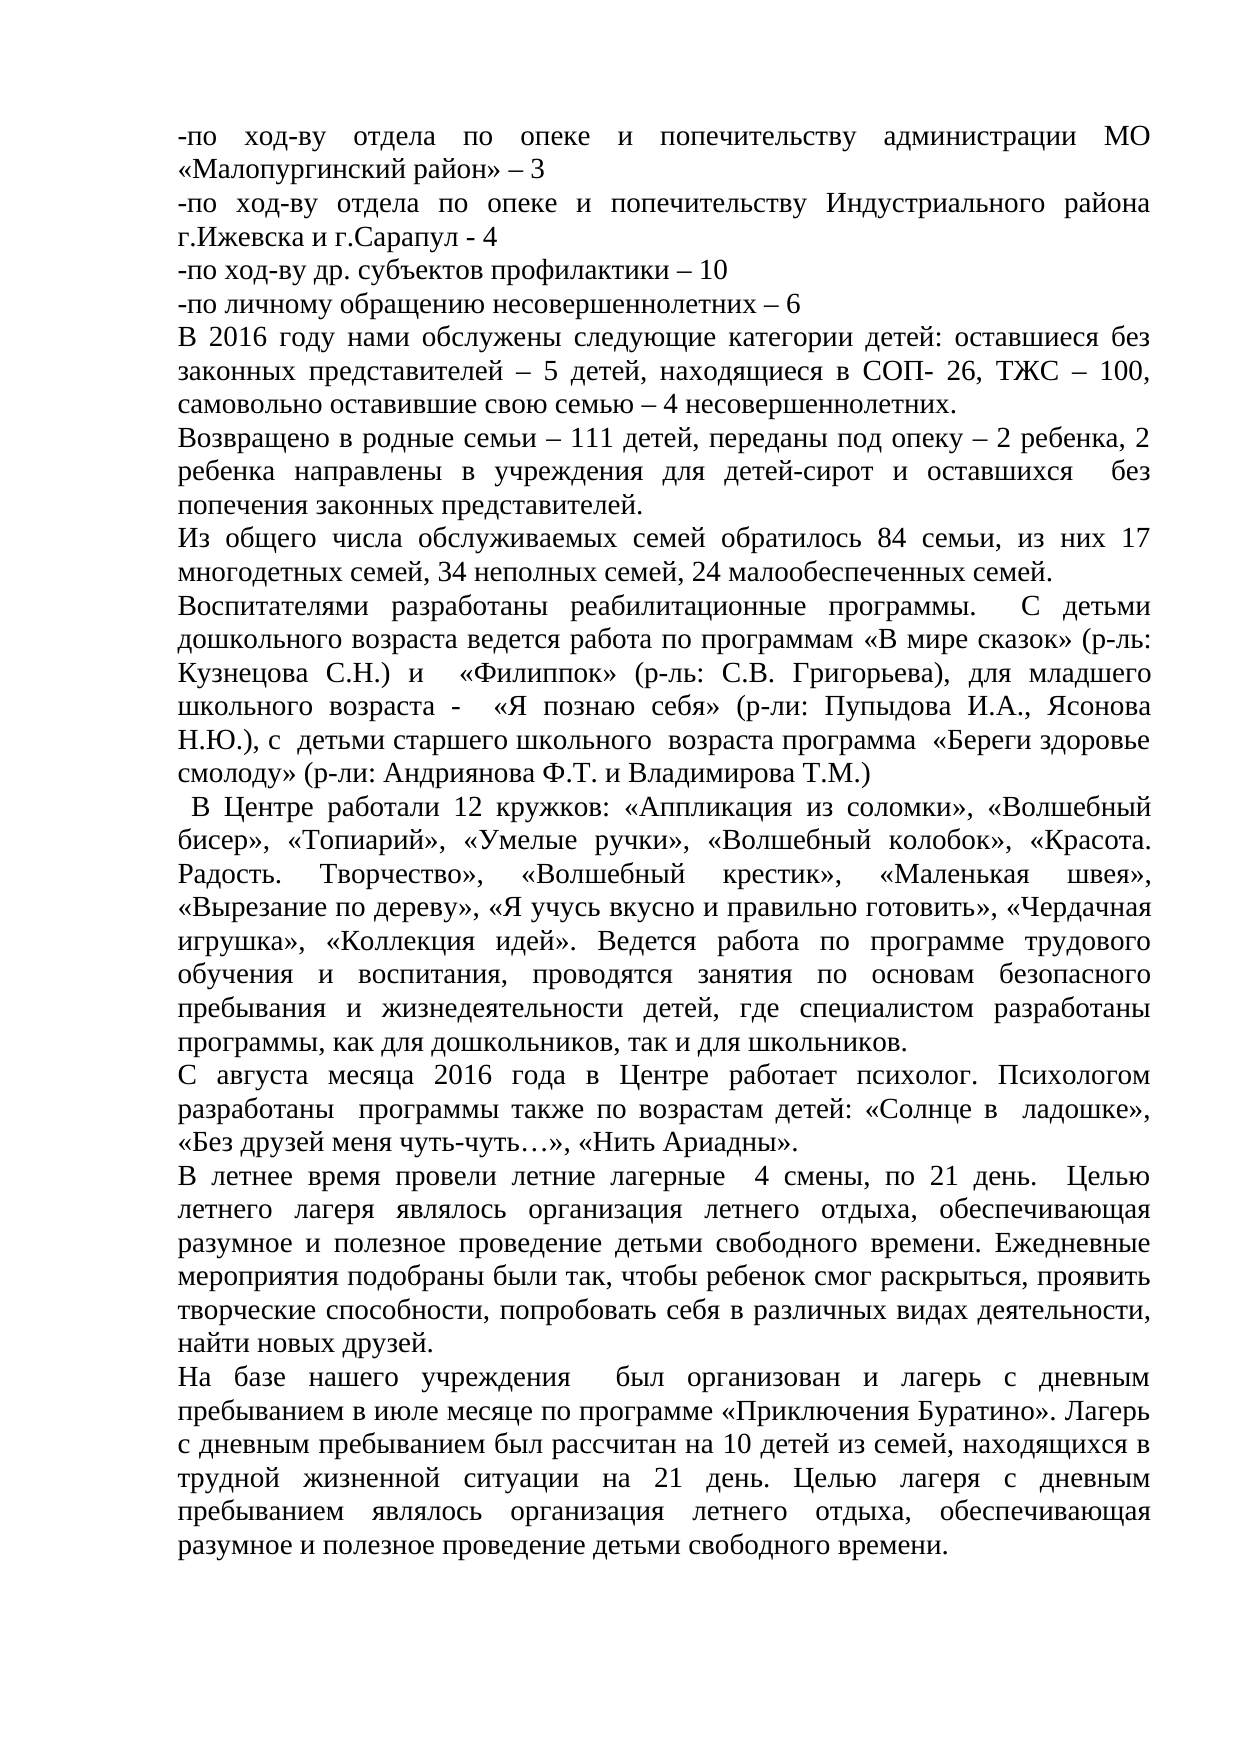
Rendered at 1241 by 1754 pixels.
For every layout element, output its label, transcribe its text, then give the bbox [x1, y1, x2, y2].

text На базе нашего учреждения был организован и лагерь с дневным пребыванием в июле месяце по программе «Приключения Буратино». Лагерь с дневным пребыванием был рассчитан на 10 детей из семей, находящихся в трудной жизненной ситуации на 21 день. Целью лагеря с дневным пребыванием являлось организация летнего отдыха, обеспечивающая разумное и полезное проведение детьми свободного времени. [177, 1359, 1152, 1560]
text В летнее время провели летние лагерные 4 смены, по 21 день. Целью летнего лагеря являлось организация летнего отдыха, обеспечивающая разумное и полезное проведение детьми свободного времени. Ежедневные мероприятия подобраны были так, чтобы ребенок смог раскрыться, проявить творческие способности, попробовать себя в различных видах деятельности, найти новых друзей. [177, 1158, 1152, 1359]
text В Центре работали 12 кружков: «Аппликация из соломки», «Волшебный бисер», «Топиарий», «Умелые ручки», «Волшебный колобок», «Красота. Радость. Творчество», «Волшебный крестик», «Маленькая швея», «Вырезание по дереву», «Я учусь вкусно и правильно готовить», «Чердачная игрушка», «Коллекция идей». Ведется работа по программе трудового обучения и воспитания, проводятся занятия по основам безопасного пребывания и жизнедеятельности детей, где специалистом разработаны программы, как для дошкольников, так и для школьников. [177, 789, 1152, 1057]
text Из общего числа обслуживаемых семей обратилось 84 семьи, из них 17 многодетных семей, 34 неполных семей, 24 малообеспеченных семей. [177, 521, 1152, 588]
text Возвращено в родные семьи – 111 детей, переданы под опеку – 2 ребенка, 2 ребенка направлены в учреждения для детей-сирот и оставшихся без попечения законных представителей. [177, 420, 1152, 521]
text -по ход-ву др. субъектов профилактики – 10 [177, 252, 1152, 286]
text -по личному обращению несовершеннолетних – 6 [177, 286, 1152, 319]
text -по ход-ву отдела по опеке и попечительству администрации МО «Малопургинский район» – 3 [177, 118, 1152, 185]
text С августа месяца 2016 года в Центре работает психолог. Психологом разработаны программы также по возрастам детей: «Солнце в ладошке», «Без друзей меня чуть-чуть…», «Нить Ариадны». [177, 1057, 1152, 1158]
text Воспитателями разработаны реабилитационные программы. С детьми дошкольного возраста ведется работа по программам «В мире сказок» (р-ль: Кузнецова С.Н.) и «Филиппок» (р-ль: С.В. Григорьева), для младшего школьного возраста - «Я познаю себя» (р-ли: Пупыдова И.А., Ясонова Н.Ю.), с детьми старшего школьного возраста программа «Береги здоровье смолоду» (р-ли: Андриянова Ф.Т. и Владимирова Т.М.) [177, 588, 1152, 789]
text -по ход-ву отдела по опеке и попечительству Индустриального района г.Ижевска и г.Сарапул - 4 [177, 185, 1152, 252]
text В 2016 году нами обслужены следующие категории детей: оставшиеся без законных представителей – 5 детей, находящиеся в СОП- 26, ТЖС – 100, самовольно оставившие свою семью – 4 несовершеннолетних. [177, 319, 1152, 420]
